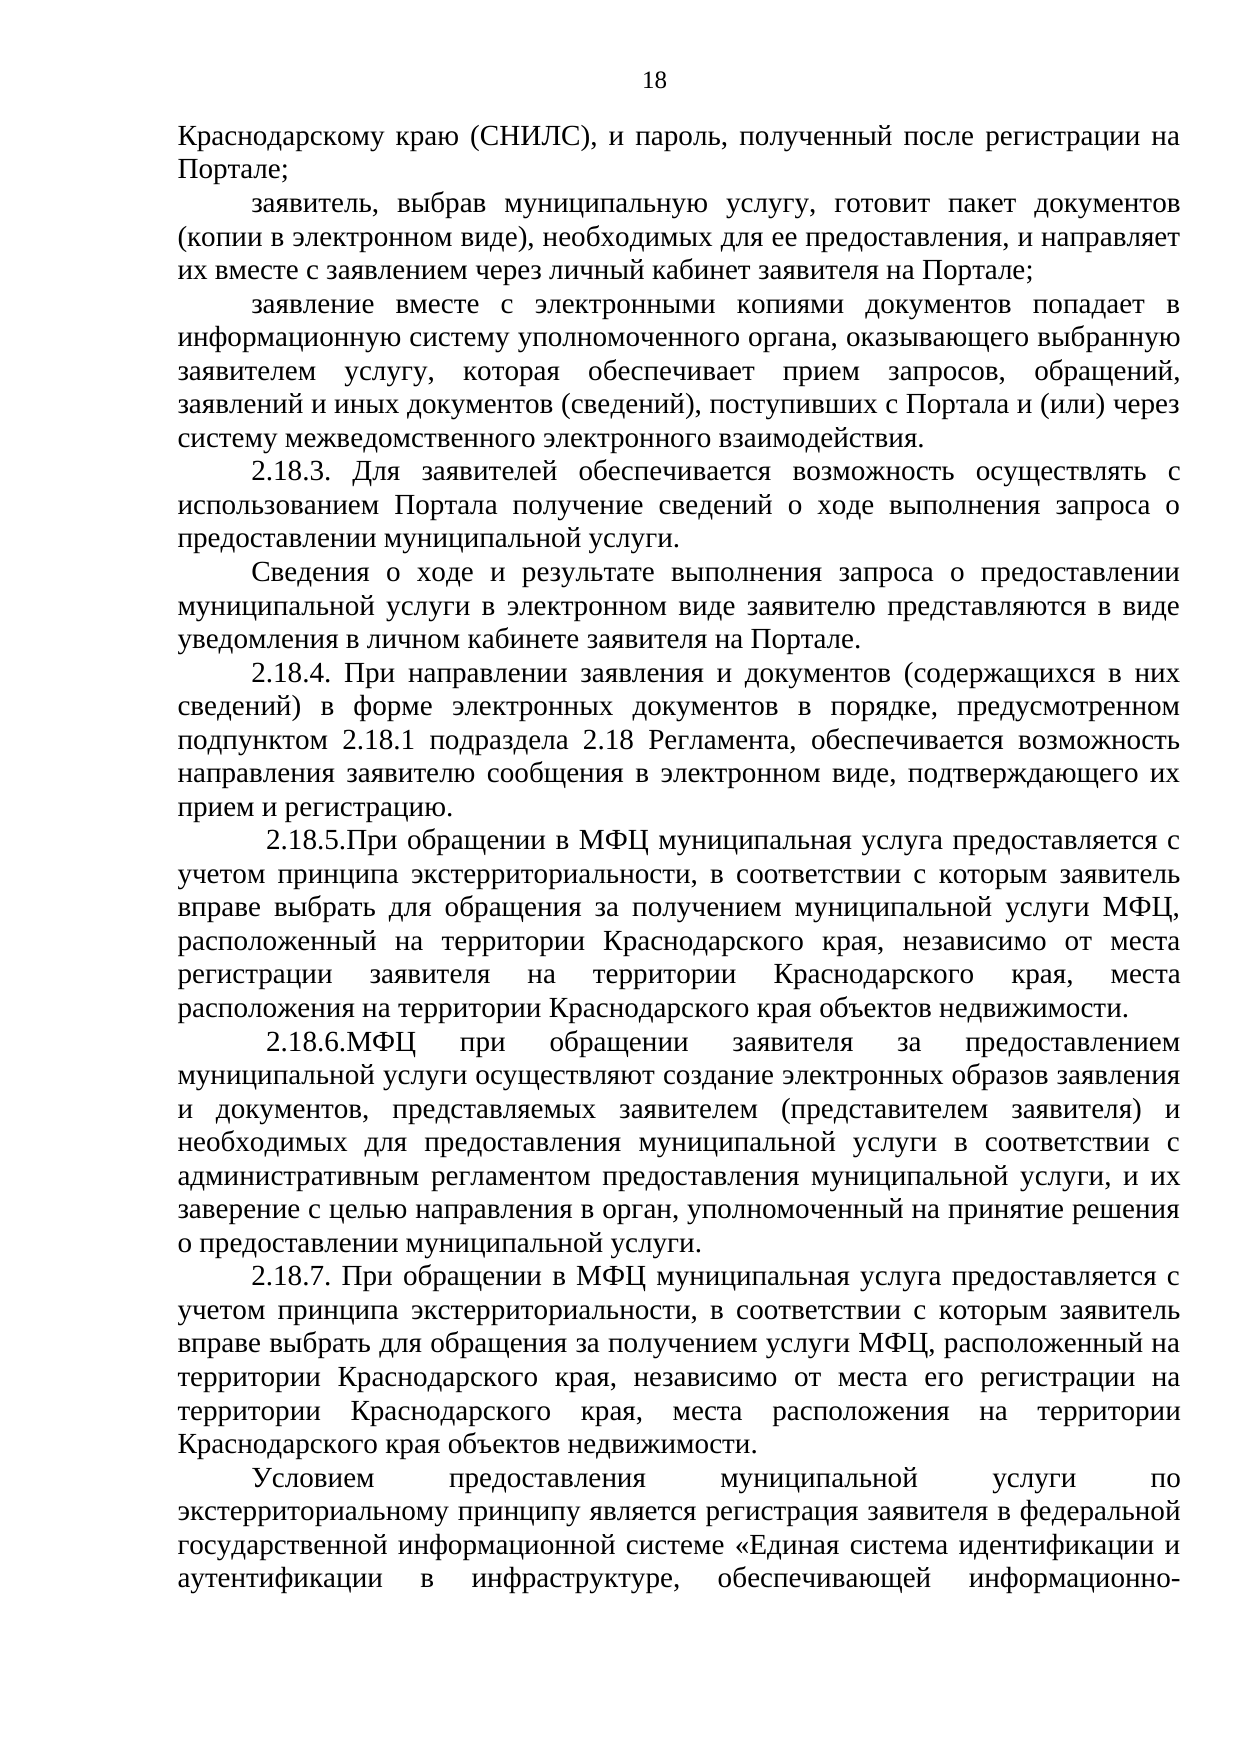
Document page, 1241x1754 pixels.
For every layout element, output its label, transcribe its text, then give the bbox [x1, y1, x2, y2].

text заявитель, выбрав муниципальную услугу, готовит пакет документов (копии в электронном виде), необходимых для ее предоставления, и направляет их вместе с заявлением через личный кабинет заявителя на Портале; [177, 185, 1181, 286]
text 2.18.6.МФЦ при обращении заявителя за предоставлением муниципальной услуги осуществляют создание электронных образов заявления и документов, представляемых заявителем (представителем заявителя) и необходимых для предоставления муниципальной услуги в соответствии с административным регламентом предоставления муниципальной услуги, и их заверение с целью направления в орган, уполномоченный на принятие решения о предоставлении муниципальной услуги. [177, 1024, 1181, 1258]
text Сведения о ходе и результате выполнения запроса о предоставлении муниципальной услуги в электронном виде заявителю представляются в виде уведомления в личном кабинете заявителя на Портале. [177, 554, 1181, 655]
text заявление вместе с электронными копиями документов попадает в информационную систему уполномоченного органа, оказывающего выбранную заявителем услугу, которая обеспечивает прием запросов, обращений, заявлений и иных документов (сведений), поступивших с Портала и (или) через систему межведомственного электронного взаимодействия. [177, 286, 1181, 453]
text 2.18.5.При обращении в МФЦ муниципальная услуга предоставляется с учетом принципа экстерриториальности, в соответствии с которым заявитель вправе выбрать для обращения за получением муниципальной услуги МФЦ, расположенный на территории Краснодарского края, независимо от места регистрации заявителя на территории Краснодарского края, места расположения на территории Краснодарского края объектов недвижимости. [177, 822, 1181, 1024]
text 2.18.3. Для заявителей обеспечивается возможность осуществлять с использованием Портала получение сведений о ходе выполнения запроса о предоставлении муниципальной услуги. [177, 453, 1181, 554]
text 2.18.7. При обращении в МФЦ муниципальная услуга предоставляется с учетом принципа экстерриториальности, в соответствии с которым заявитель вправе выбрать для обращения за получением услуги МФЦ, расположенный на территории Краснодарского края, независимо от места его регистрации на территории Краснодарского края, места расположения на территории Краснодарского края объектов недвижимости. [177, 1258, 1181, 1460]
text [177, 1460, 1181, 1594]
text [177, 118, 1181, 185]
text 2.18.4. При направлении заявления и документов (содержащихся в них сведений) в форме электронных документов в порядке, предусмотренном подпунктом 2.18.1 подраздела 2.18 Регламента, обеспечивается возможность направления заявителю сообщения в электронном виде, подтверждающего их прием и регистрацию. [177, 655, 1181, 822]
